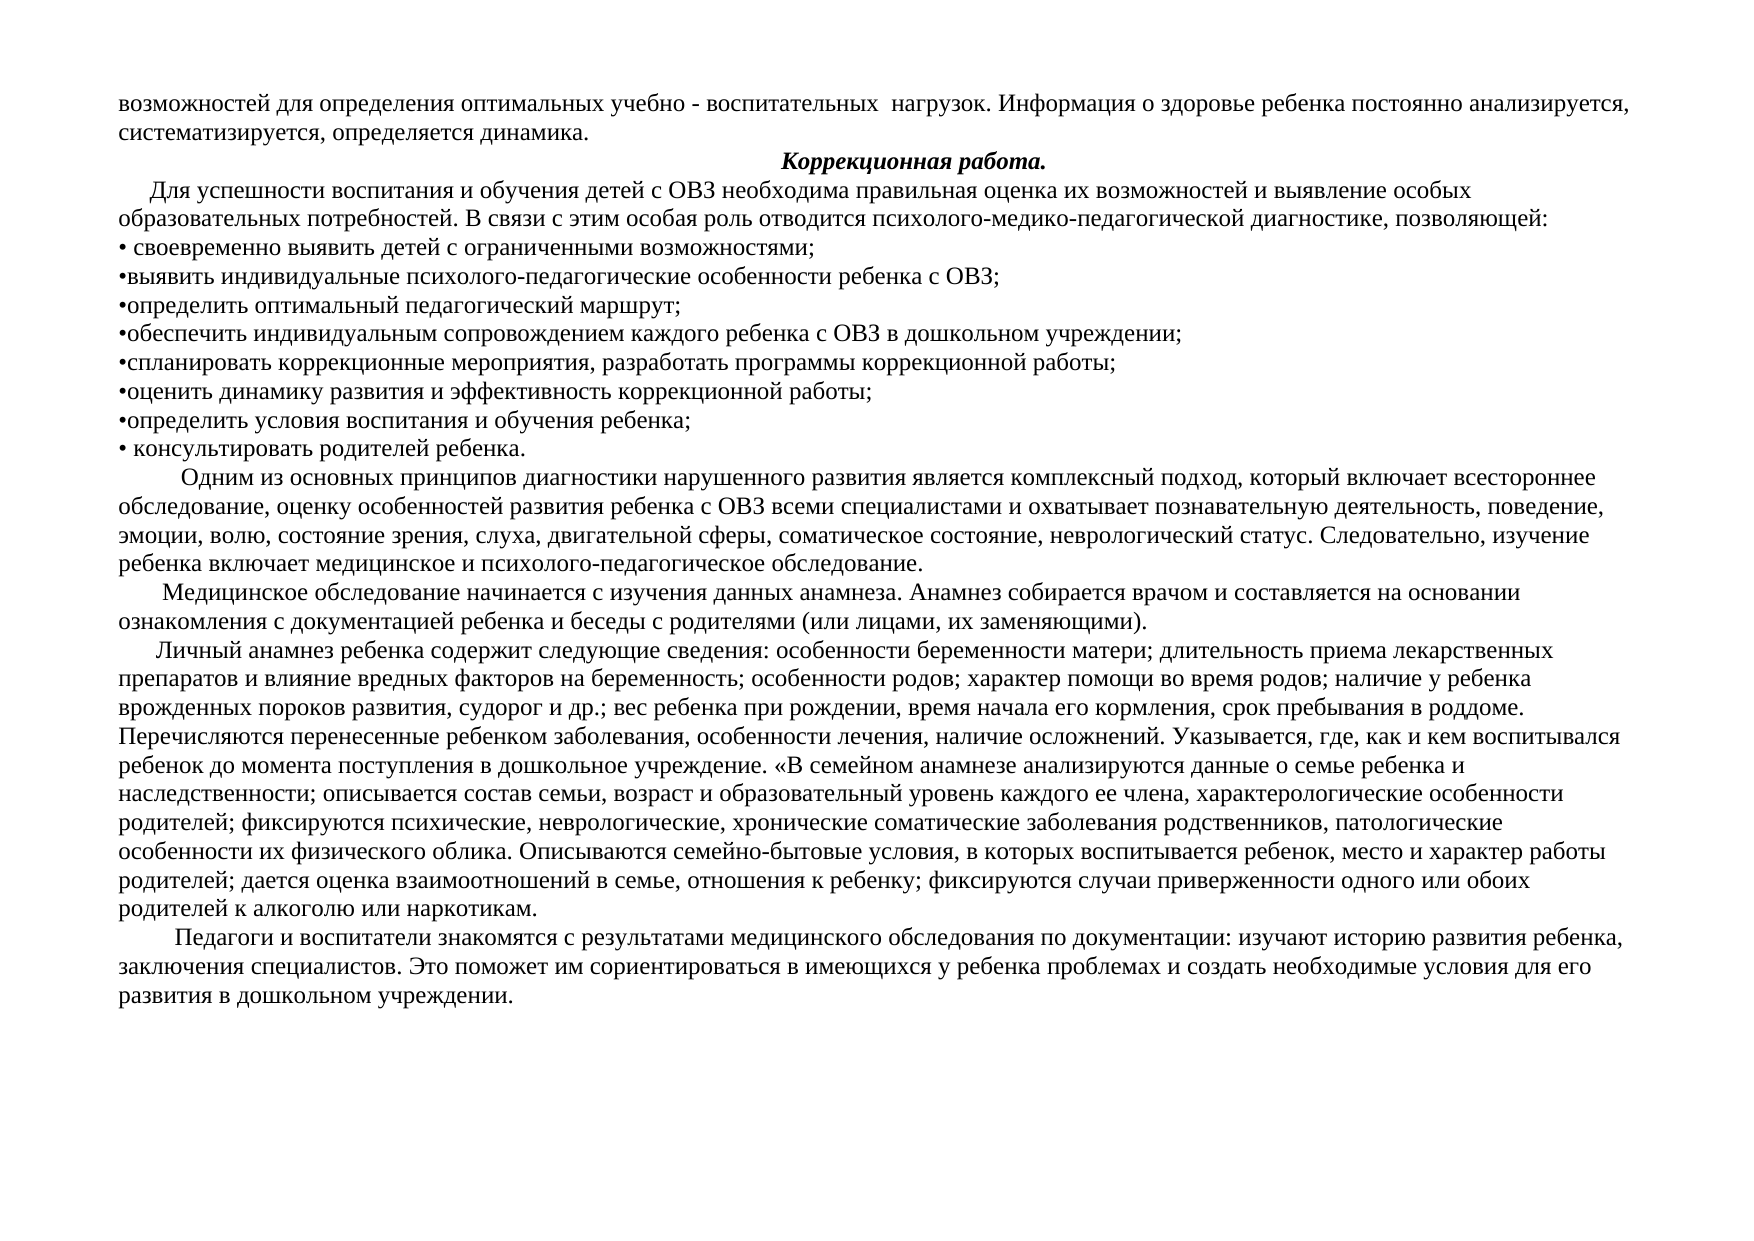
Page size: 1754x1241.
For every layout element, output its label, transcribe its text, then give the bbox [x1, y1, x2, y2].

text •спланировать коррекционные мероприятия, разработать программы коррекционной работы; [118, 347, 1636, 376]
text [118, 88, 1636, 146]
text Медицинское обследование начинается с изучения данных анамнеза. Анамнез собирается врачом и составляется на основании ознакомления с документацией ребенка и беседы с родителями (или лицами, их заменяющими). [118, 577, 1636, 635]
text •определить условия воспитания и обучения ребенка; [118, 405, 1636, 433]
text Личный анамнез ребенка содержит следующие сведения: особенности беременности матери; длительность приема лекарственных препаратов и влияние вредных факторов на беременность; особенности родов; характер помощи во время родов; наличие у ребенка врожденных пороков развития, судорог и др.; вес ребенка при рождении, время начала его кормления, срок пребывания в роддоме. Перечисляются перенесенные ребенком заболевания, особенности лечения, наличие осложнений. Указывается, где, как и кем воспитывался ребенок до момента поступления в дошкольное учреждение. «В семейном анамнезе анализируются данные о семье ребенка и наследственности; описывается состав семьи, возраст и образовательный уровень каждого ее члена, характерологические особенности родителей; фиксируются психические, неврологические, хронические соматические заболевания родственников, патологические особенности их физического облика. Описываются семейно-бытовые условия, в которых воспитывается ребенок, место и характер работы родителей; дается оценка взаимоотношений в семье, отношения к ребенку; фиксируются случаи приверженности одного или обоих родителей к алкоголю или наркотикам. [118, 635, 1636, 922]
text Для успешности воспитания и обучения детей с ОВЗ необходима правильная оценка их возможностей и выявление особых образовательных потребностей. В связи с этим особая роль отводится психолого-медико-педагогической диагностике, позволяющей: [118, 175, 1636, 232]
text Одним из основных принципов диагностики нарушенного развития является комплексный подход, который включает всестороннее обследование, оценку особенностей развития ребенка с ОВЗ всеми специалистами и охватывает познавательную деятельность, поведение, эмоции, волю, состояние зрения, слуха, двигательной сферы, соматическое состояние, неврологический статус. Следовательно, изучение ребенка включает медицинское и психолого-педагогическое обследование. [118, 462, 1636, 577]
text • своевременно выявить детей с ограниченными возможностями; [118, 232, 1636, 261]
text •оценить динамику развития и эффективность коррекционной работы; [118, 376, 1636, 405]
text •обеспечить индивидуальным сопровождением каждого ребенка с ОВЗ в дошкольном учреждении; [118, 318, 1636, 347]
text Педагоги и воспитатели знакомятся с результатами медицинского обследования по документации: изучают историю развития ребенка, заключения специалистов. Это поможет им сориентироваться в имеющихся у ребенка проблемах и создать необходимые условия для его развития в дошкольном учреждении. [118, 922, 1636, 1008]
text Коррекционная работа. [118, 146, 1636, 175]
text •выявить индивидуальные психолого-педагогические особенности ребенка с ОВЗ; [118, 261, 1636, 290]
text •определить оптимальный педагогический маршрут; [118, 290, 1636, 318]
text • консультировать родителей ребенка. [118, 433, 1636, 462]
